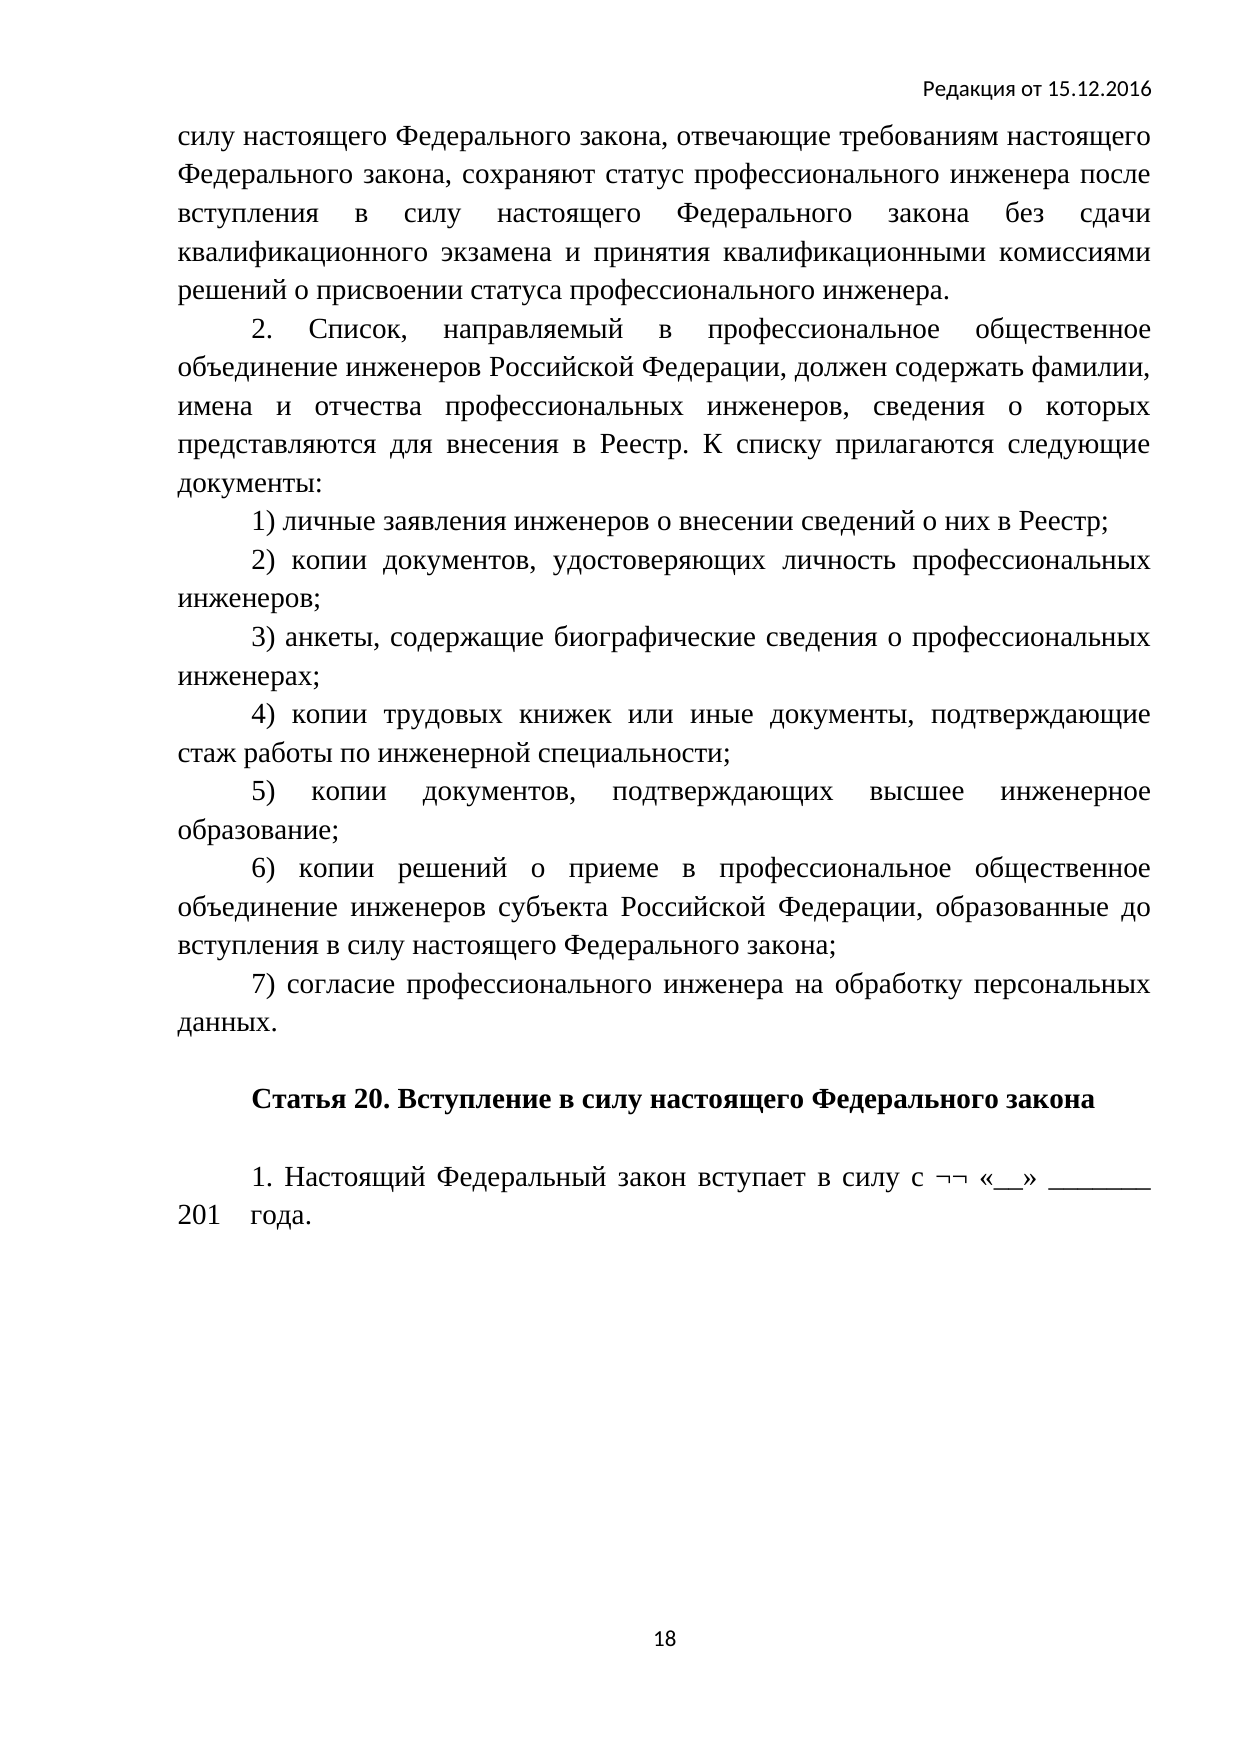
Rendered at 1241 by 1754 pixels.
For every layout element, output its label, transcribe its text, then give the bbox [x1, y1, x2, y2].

text 5) копии документов, подтверждающих высшее инженерное образование; [177, 773, 1152, 845]
text 2) копии документов, удостоверяющих личность профессиональных инженеров; [177, 542, 1152, 614]
text 1. Настоящий Федеральный закон вступает в силу с ¬¬ «__» _______ 201 года. [177, 1159, 1152, 1231]
text 3) анкеты, содержащие биографические сведения о профессиональных инженерах; [177, 619, 1152, 691]
text 2. Список, направляемый в профессиональное общественное объединение инженеров Российской Федерации, должен содержать фамилии, имена и отчества профессиональных инженеров, сведения о которых представляются для внесения в Реестр. К списку прилагаются следующие документы: [177, 311, 1152, 498]
text 1) личные заявления инженеров о внесении сведений о них в Реестр; [177, 503, 1152, 537]
text Статья 20. Вступление в силу настоящего Федерального закона [177, 1082, 1152, 1115]
text 6) копии решений о приеме в профессиональное общественное объединение инженеров субъекта Российской Федерации, образованные до вступления в силу настоящего Федерального закона; [177, 850, 1152, 961]
text 7) согласие профессионального инженера на обработку персональных данных. [177, 966, 1152, 1038]
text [177, 118, 1152, 306]
text 4) копии трудовых книжек или иные документы, подтверждающие стаж работы по инженерной специальности; [177, 696, 1152, 768]
